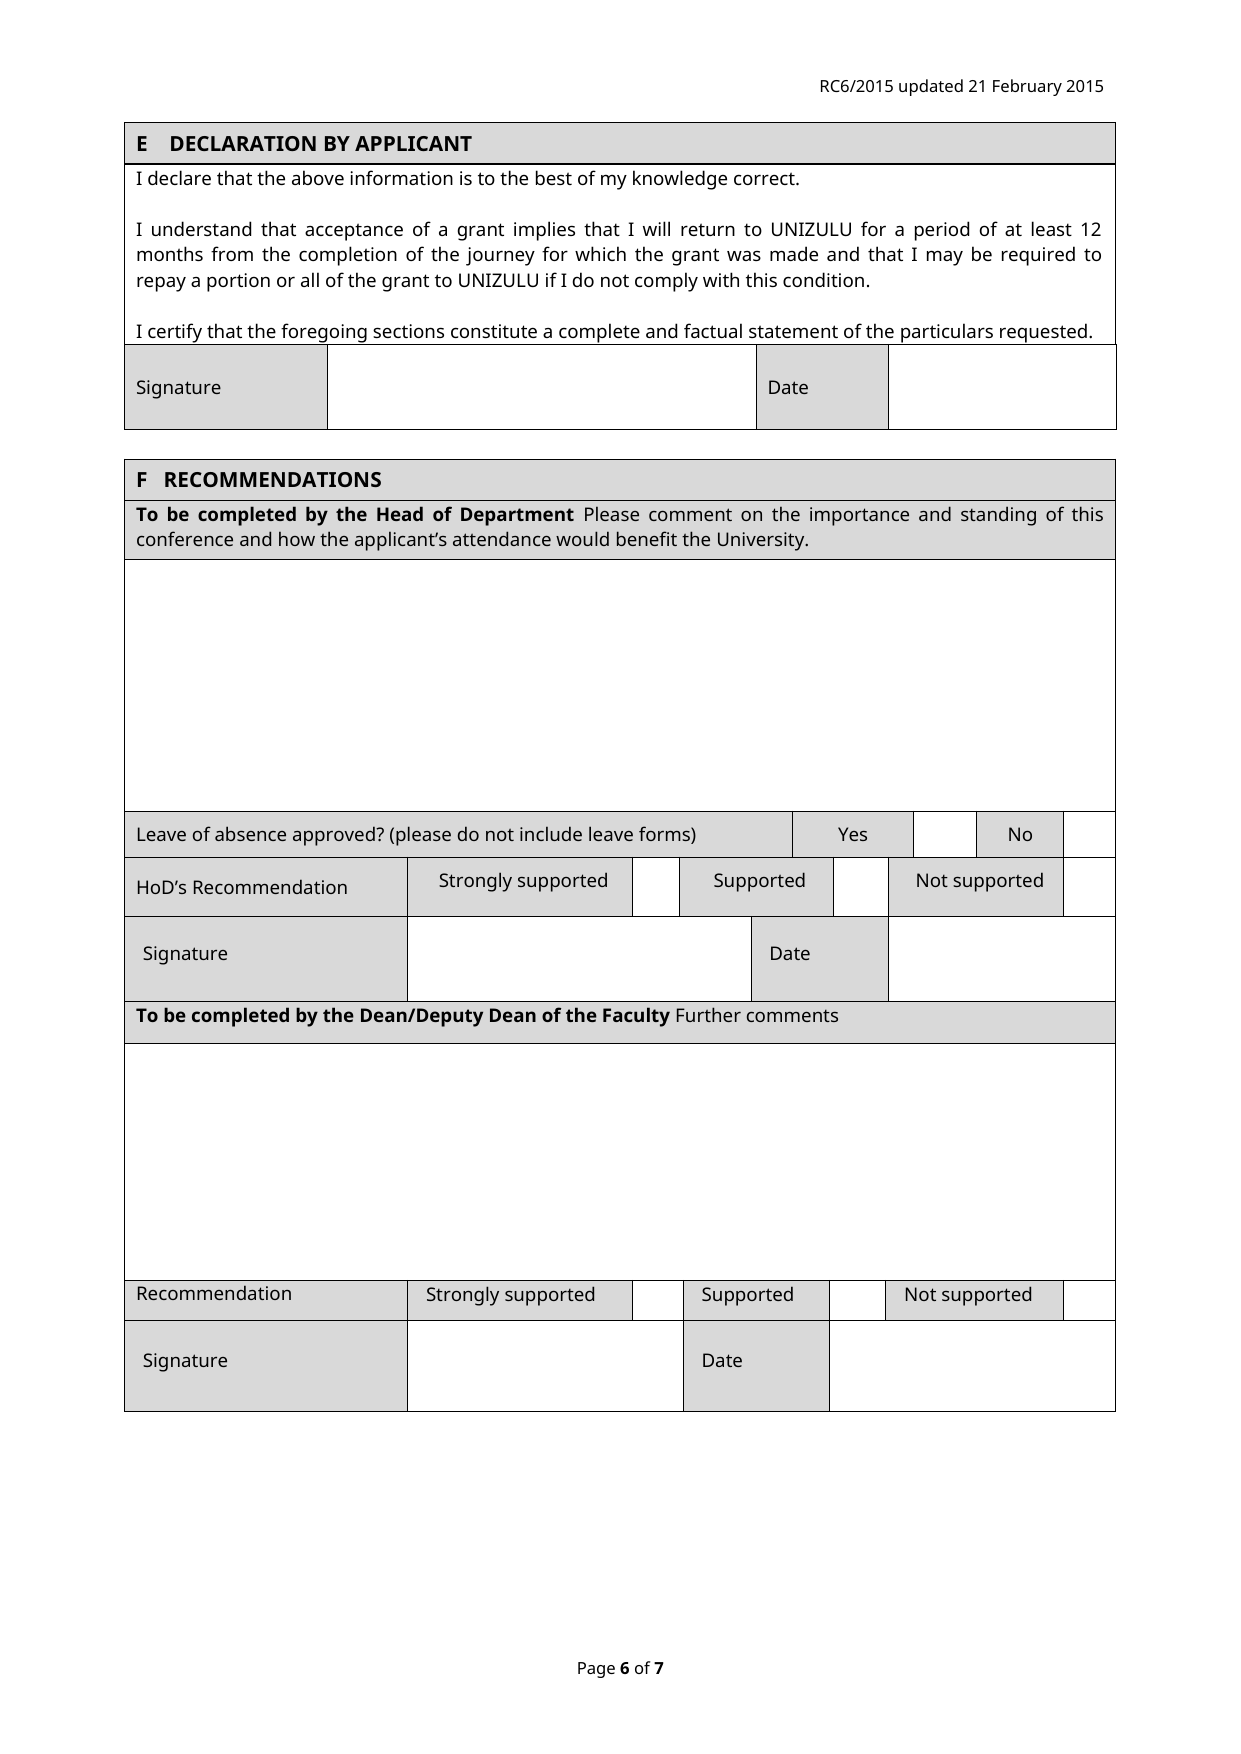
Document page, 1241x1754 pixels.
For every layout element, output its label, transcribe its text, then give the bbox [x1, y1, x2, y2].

table_cell [914, 812, 976, 857]
table_cell [633, 1281, 683, 1320]
table_cell Supported [684, 1281, 829, 1320]
table_cell Date [684, 1321, 829, 1411]
table_cell Recommendation [125, 1281, 407, 1320]
table_cell To be completed by the Head of Department Please comment on the importance and standing of this conference and how the applicant’s attendance would benefit the University. [125, 501, 1115, 559]
table_cell Supported [680, 858, 833, 916]
table_cell [1064, 812, 1115, 857]
table_cell Date [752, 917, 888, 1001]
table_cell HoD’s Recommendation [125, 858, 407, 916]
table_cell No [977, 812, 1063, 857]
table_cell [408, 917, 751, 1001]
table_cell [1064, 1281, 1115, 1320]
table_cell Signature [125, 1321, 407, 1411]
table_cell [408, 1321, 683, 1411]
table_cell Signature [125, 917, 407, 1001]
table_cell Not supported [886, 1281, 1063, 1320]
table_cell Yes [793, 812, 913, 857]
table_cell Strongly supported [408, 1281, 632, 1320]
table_cell Leave of absence approved? (please do not include leave forms) [125, 812, 792, 857]
table_cell Signature [125, 345, 327, 429]
table_cell [830, 1321, 1115, 1411]
table_cell [633, 858, 679, 916]
table_header F RECOMMENDATIONS [125, 460, 1115, 500]
table_cell [830, 1281, 885, 1320]
table_cell Not supported [889, 858, 1063, 916]
table_cell [328, 345, 756, 429]
table_cell Strongly supported [408, 858, 632, 916]
table_cell [125, 1044, 1115, 1280]
table_header I declare that the above information is to the best of my knowledge correct. I understand that acceptance of a grant implies that I will return to UNIZULU for a period of at least 12 months from the completion of the journey for which the grant was made and that I may be required to repay a portion or all of the grant to UNIZULU if I do not comply with this condition. I certify that the foregoing sections constitute a complete and factual statement of the particulars requested. [125, 165, 1115, 344]
table_header E DECLARATION BY APPLICANT [125, 123, 1115, 163]
table_cell [889, 917, 1115, 1001]
table_cell [1064, 858, 1115, 916]
table_cell To be completed by the Dean/Deputy Dean of the Faculty Further comments [125, 1002, 1115, 1043]
table_cell [889, 345, 1116, 429]
table_cell [834, 858, 888, 916]
table_cell [125, 560, 1115, 811]
table_cell Date [757, 345, 888, 429]
